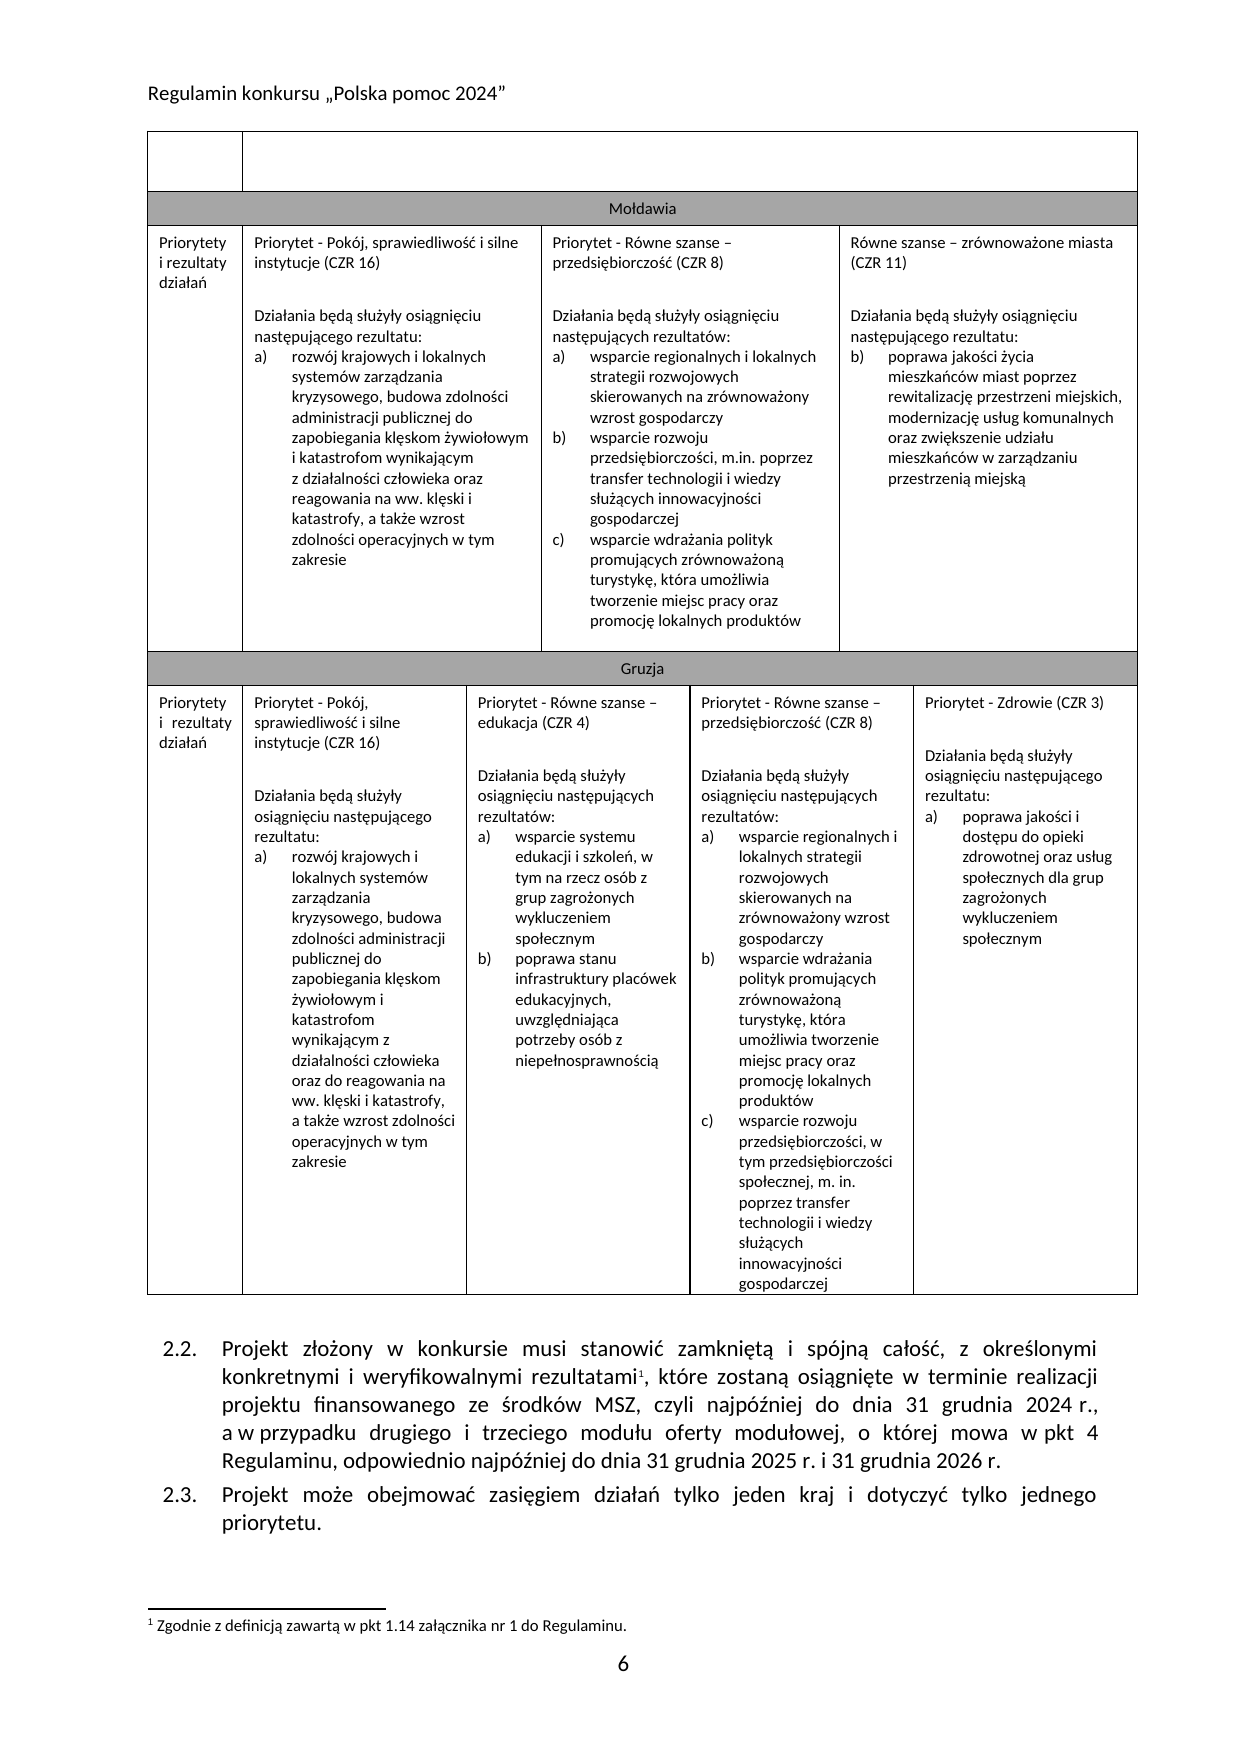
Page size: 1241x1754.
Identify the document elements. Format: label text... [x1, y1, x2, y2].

table_cell Równe szanse – zrównoważone miasta (CZR 11) Działania będą służyły osiągnięciu następującego rezultatu: poprawa jakości życia mieszkańców miast poprzez rewitalizację przestrzeni miejskich, modernizację usług komunalnych oraz zwiększenie udziału mieszkańców w zarządzaniu przestrzenią miejską [840, 226, 1137, 651]
subtitle Projekt złożony w konkursie musi stanowić zamkniętą i spójną całość, z określonymi konkretnymi i weryfikowalnymi rezultatami, które zostaną osiągnięte w terminie realizacji projektu finansowanego ze środków MSZ, czyli najpóźniej do dnia 31 grudnia 2024 r., a w przypadku drugiego i trzeciego modułu oferty modułowej, o której mowa w pkt 4 Regulaminu, odpowiednio najpóźniej do dnia 31 grudnia 2025 r. i 31 grudnia 2026 r. [162, 1334, 1098, 1474]
table_cell Priorytet - Pokój, sprawiedliwość i silne instytucje (CZR 16) Działania będą służyły osiągnięciu następującego rezultatu: rozwój krajowych i lokalnych systemów zarządzania kryzysowego, budowa zdolności administracji publicznej do zapobiegania klęskom żywiołowym i katastrofom wynikającym z działalności człowieka oraz do reagowania na ww. klęski i katastrofy, a także wzrost zdolności operacyjnych w tym zakresie [243, 686, 466, 1293]
table_cell Mołdawia [148, 192, 1137, 225]
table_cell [243, 132, 1137, 191]
table_cell Priorytet - Równe szanse – przedsiębiorczość (CZR 8) Działania będą służyły osiągnięciu następujących rezultatów: wsparcie regionalnych i lokalnych strategii rozwojowych skierowanych na zrównoważony wzrost gospodarczy wsparcie rozwoju przedsiębiorczości, m.in. poprzez transfer technologii i wiedzy służących innowacyjności gospodarczej wsparcie wdrażania polityk promujących zrównoważoną turystykę, która umożliwia tworzenie miejsc pracy oraz promocję lokalnych produktów [542, 226, 839, 651]
table_cell Priorytet - Równe szanse – przedsiębiorczość (CZR 8) Działania będą służyły osiągnięciu następujących rezultatów: wsparcie regionalnych i lokalnych strategii rozwojowych skierowanych na zrównoważony wzrost gospodarczy wsparcie wdrażania polityk promujących zrównoważoną turystykę, która umożliwia tworzenie miejsc pracy oraz promocję lokalnych produktów wsparcie rozwoju przedsiębiorczości, w tym przedsiębiorczości społecznej, m. in. poprzez transfer technologii i wiedzy służących innowacyjności gospodarczej [691, 686, 913, 1293]
table_cell Priorytet - Równe szanse – edukacja (CZR 4) Działania będą służyły osiągnięciu następujących rezultatów: wsparcie systemu edukacji i szkoleń, w tym na rzecz osób z grup zagrożonych wykluczeniem społecznym poprawa stanu infrastruktury placówek edukacyjnych, uwzględniająca potrzeby osób z niepełnosprawnością [467, 686, 689, 1293]
table_cell Priorytet - Pokój, sprawiedliwość i silne instytucje (CZR 16) Działania będą służyły osiągnięciu następującego rezultatu: rozwój krajowych i lokalnych systemów zarządzania kryzysowego, budowa zdolności administracji publicznej do zapobiegania klęskom żywiołowym i katastrofom wynikającym z działalności człowieka oraz reagowania na ww. klęski i katastrofy, a także wzrost zdolności operacyjnych w tym zakresie [243, 226, 541, 651]
table_cell Priorytety i rezultaty działań [148, 686, 242, 1293]
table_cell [148, 132, 242, 191]
table_cell Gruzja [148, 652, 1137, 685]
table_cell Priorytety i rezultaty działań [148, 226, 242, 651]
subtitle Projekt może obejmować zasięgiem działań tylko jeden kraj i dotyczyć tylko jednego priorytetu. [162, 1480, 1098, 1536]
table_cell Priorytet - Zdrowie (CZR 3) Działania będą służyły osiągnięciu następującego rezultatu: poprawa jakości i dostępu do opieki zdrowotnej oraz usług społecznych dla grup zagrożonych wykluczeniem społecznym [914, 686, 1137, 1293]
